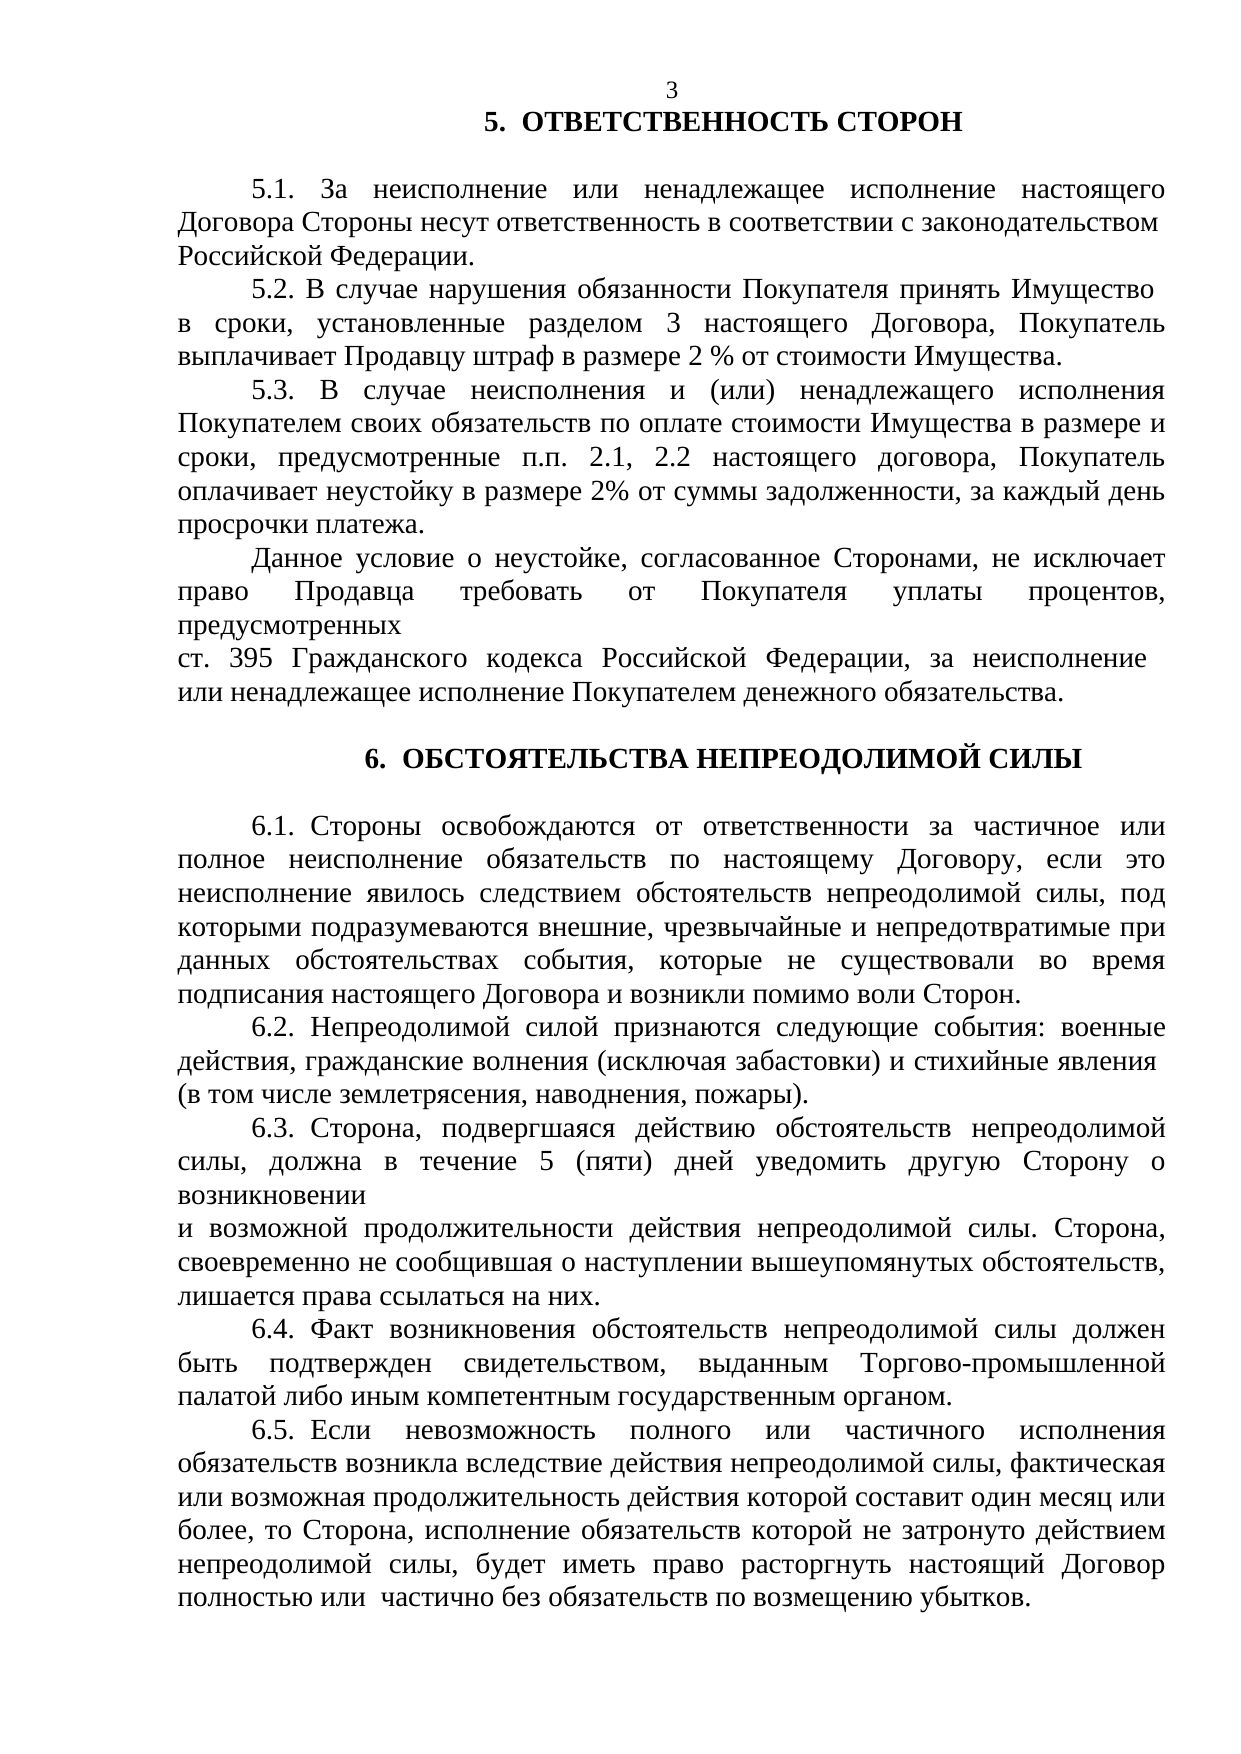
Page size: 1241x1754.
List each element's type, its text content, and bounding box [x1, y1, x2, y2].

text Данное условие о неустойке, согласованное Сторонами, не исключает право Продавца требовать от Покупателя уплаты процентов, предусмотренных ст. 395 Гражданского кодекса Российской Федерации, за неисполнение или ненадлежащее исполнение Покупателем денежного обязательства. [177, 540, 1166, 707]
text 6.4. Факт возникновения обстоятельств непреодолимой силы должен быть подтвержден свидетельством, выданным Торгово-промышленной палатой либо иным компетентным государственным органом. [177, 1311, 1166, 1412]
text 6.3. Сторона, подвергшаяся действию обстоятельств непреодолимой силы, должна в течение 5 (пяти) дней уведомить другую Сторону о возникновении и возможной продолжительности действия непреодолимой силы. Сторона, своевременно не сообщившая о наступлении вышеупомянутых обстоятельств, лишается права ссылаться на них. [177, 1110, 1166, 1311]
text 6.2. Непреодолимой силой признаются следующие события: военные действия, гражданские волнения (исключая забастовки) и стихийные явления (в том числе землетрясения, наводнения, пожары). [177, 1009, 1166, 1110]
text 5.3. В случае неисполнения и (или) ненадлежащего исполнения Покупателем своих обязательств по оплате стоимости Имущества в размере и сроки, предусмотренные п.п. 2.1, 2.2 настоящего договора, Покупатель оплачивает неустойку в размере 2% от суммы задолженности, за каждый день просрочки платежа. [177, 372, 1166, 540]
list ОБСТОЯТЕЛЬСТВА НЕПРЕОДОЛИМОЙ СИЛЫ [281, 741, 1166, 774]
text 5.1. За неисполнение или ненадлежащее исполнение настоящего Договора Стороны несут ответственность в соответствии с законодательством Российской Федерации. [177, 171, 1166, 271]
text 6.5. Если невозможность полного или частичного исполнения обязательств возникла вследствие действия непреодолимой силы, фактическая или возможная продолжительность действия которой составит один месяц или более, то Сторона, исполнение обязательств которой не затронуто действием непреодолимой силы, будет иметь право расторгнуть настоящий Договор полностью или частично без обязательств по возмещению убытков. [177, 1412, 1166, 1613]
text 5.2. В случае нарушения обязанности Покупателя принять Имущество в сроки, установленные разделом 3 настоящего Договора, Покупатель выплачивает Продавцу штраф в размере 2 % от стоимости Имущества. [177, 271, 1166, 372]
text 6.1. Стороны освобождаются от ответственности за частичное или полное неисполнение обязательств по настоящему Договору, если это неисполнение явилось следствием обстоятельств непреодолимой силы, под которыми подразумеваются внешние, чрезвычайные и непредотвратимые при данных обстоятельствах события, которые не существовали во время подписания настоящего Договора и возникли помимо воли Сторон. [177, 808, 1166, 1009]
list ОТВЕТСТВЕННОСТЬ СТОРОН [281, 104, 1166, 137]
